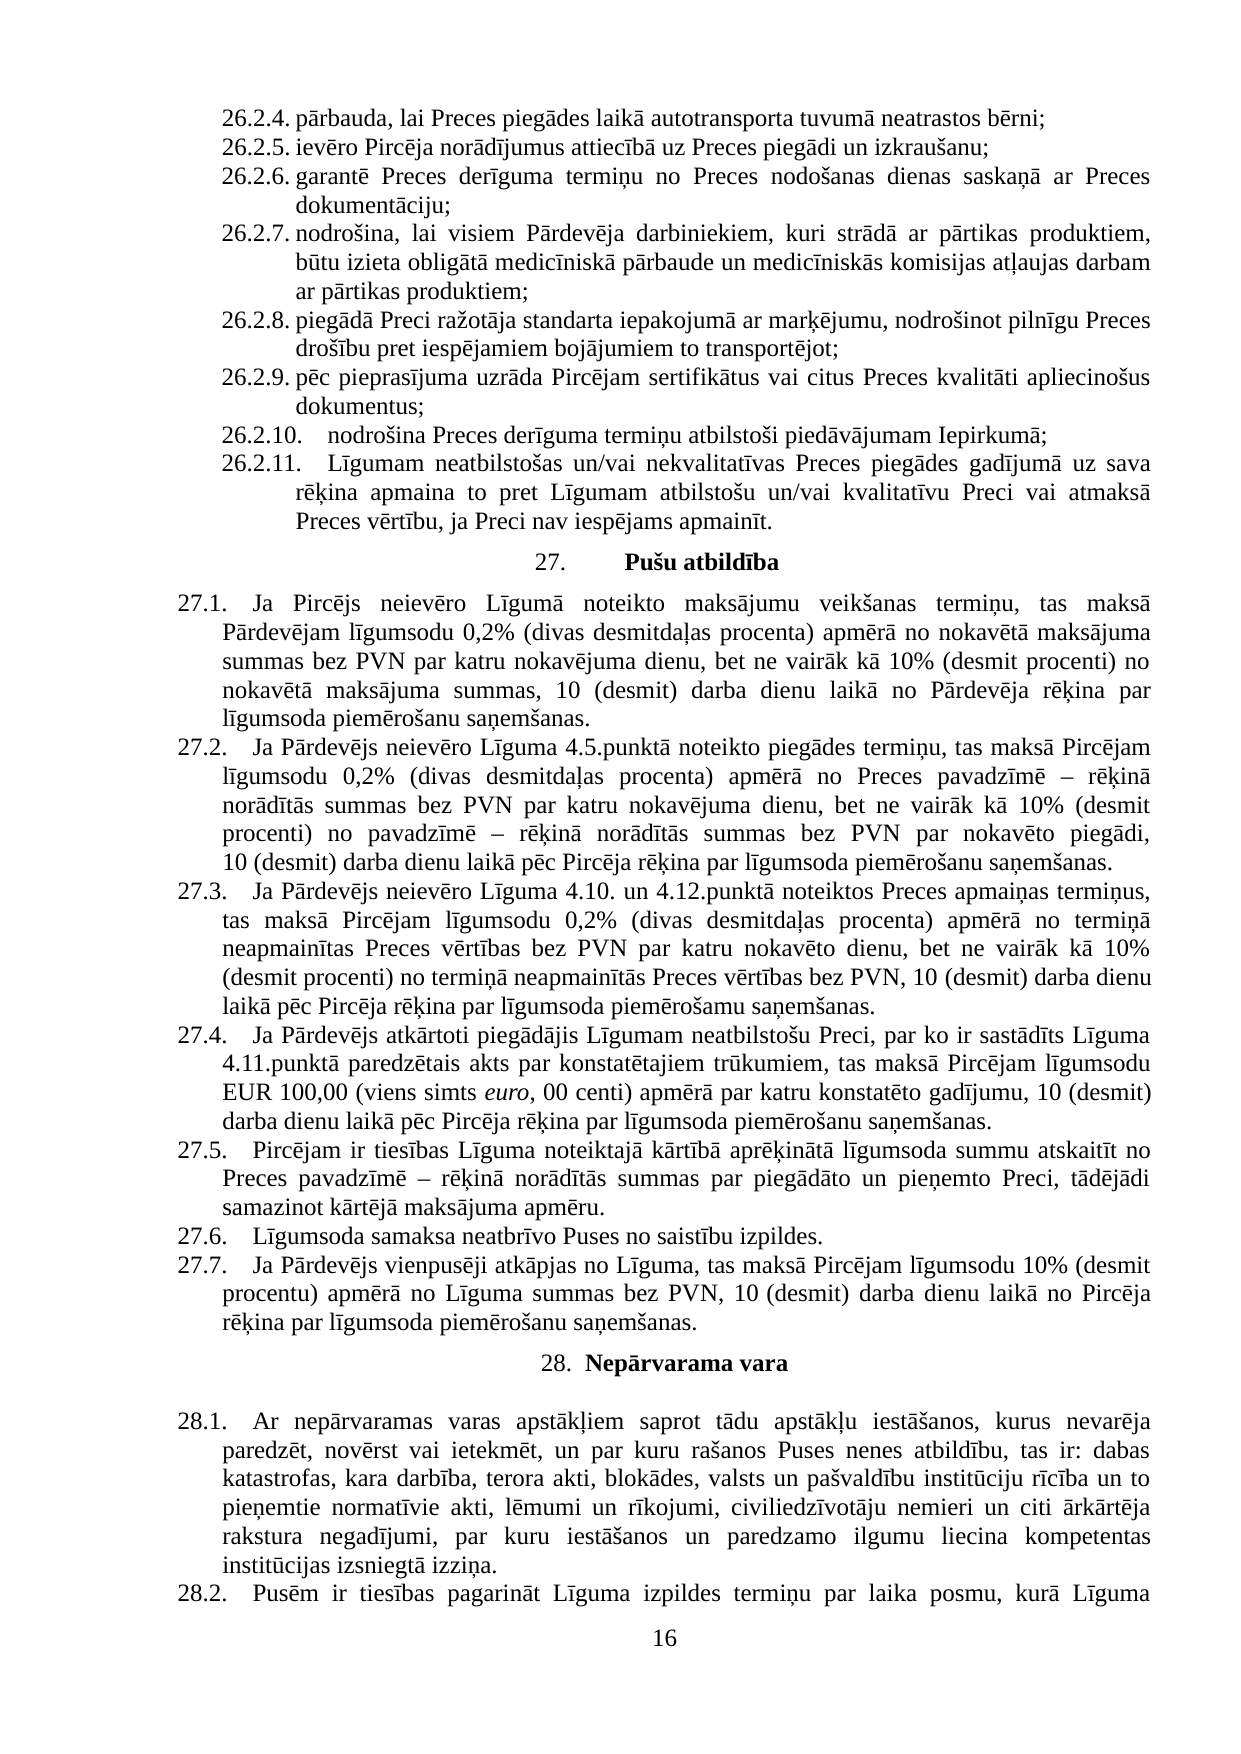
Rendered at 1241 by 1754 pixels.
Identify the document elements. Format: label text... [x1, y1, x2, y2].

list ievēro Pircēja norādījumus attiecībā uz Preces piegādi un izkraušanu; [222, 132, 1152, 161]
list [177, 1578, 1152, 1607]
list Ja Pārdevējs atkārtoti piegādājis Līgumam neatbilstošu Preci, par ko ir sastādīts Līguma 4.11.punktā paredzētais akts par konstatētajiem trūkumiem, tas maksā Pircējam līgumsodu EUR 100,00 (viens simts euro, 00 centi) apmērā par katru konstatēto gadījumu, 10 (desmit) darba dienu laikā pēc Pircēja rēķina par līgumsoda piemērošanu saņemšanas. [177, 1020, 1152, 1135]
list pēc pieprasījuma uzrāda Pircējam sertifikātus vai citus Preces kvalitāti apliecinošus dokumentus; [221, 362, 1152, 420]
list pārbauda, lai Preces piegādes laikā autotransporta tuvumā neatrastos bērni; [222, 103, 1152, 132]
list Ar nepārvaramas varas apstākļiem saprot tādu apstākļu iestāšanos, kurus nevarēja paredzēt, novērst vai ietekmēt, un par kuru rašanos Puses nenes atbildību, tas ir: dabas katastrofas, kara darbība, terora akti, blokādes, valsts un pašvaldību institūciju rīcība un to pieņemtie normatīvie akti, lēmumi un rīkojumi, civiliedzīvotāju nemieri un citi ārkārtēja rakstura negadījumi, par kuru iestāšanos un paredzamo ilgumu liecina kompetentas institūcijas izsniegtā izziņa. [177, 1406, 1152, 1578]
list Līgumam neatbilstošas un/vai nekvalitatīvas Preces piegādes gadījumā uz sava rēķina apmaina to pret Līgumam atbilstošu un/vai kvalitatīvu Preci vai atmaksā Preces vērtību, ja Preci nav iespējams apmainīt. [221, 448, 1152, 535]
list Ja Pircējs neievēro Līgumā noteikto maksājumu veikšanas termiņu, tas maksā Pārdevējam līgumsodu 0,2% (divas desmitdaļas procenta) apmērā no nokavētā maksājuma summas bez PVN par katru nokavējuma dienu, bet ne vairāk kā 10% (desmit procenti) no nokavētā maksājuma summas, 10 (desmit) darba dienu laikā no Pārdevēja rēķina par līgumsoda piemērošanu saņemšanas. [177, 588, 1152, 732]
list garantē Preces derīguma termiņu no Preces nodošanas dienas saskaņā ar Preces dokumentāciju; [221, 161, 1152, 218]
list Nepārvarama vara [177, 1348, 1152, 1377]
list nodrošina, lai visiem Pārdevēja darbiniekiem, kuri strādā ar pārtikas produktiem, būtu izieta obligātā medicīniskā pārbaude un medicīniskās komisijas atļaujas darbam ar pārtikas produktiem; [221, 218, 1152, 305]
list Ja Pārdevējs neievēro Līguma 4.5.punktā noteikto piegādes termiņu, tas maksā Pircējam līgumsodu 0,2% (divas desmitdaļas procenta) apmērā no Preces pavadzīmē – rēķinā norādītās summas bez PVN par katru nokavējuma dienu, bet ne vairāk kā 10% (desmit procenti) no pavadzīmē – rēķinā norādītās summas bez PVN par nokavēto piegādi, 10 (desmit) darba dienu laikā pēc Pircēja rēķina par līgumsoda piemērošanu saņemšanas. [177, 732, 1152, 876]
list Ja Pārdevējs neievēro Līguma 4.10. un 4.12.punktā noteiktos Preces apmaiņas termiņus, tas maksā Pircējam līgumsodu 0,2% (divas desmitdaļas procenta) apmērā no termiņā neapmainītas Preces vērtības bez PVN par katru nokavēto dienu, bet ne vairāk kā 10% (desmit procenti) no termiņā neapmainītās Preces vērtības bez PVN, 10 (desmit) darba dienu laikā pēc Pircēja rēķina par līgumsoda piemērošamu saņemšanas. [177, 876, 1152, 1020]
list piegādā Preci ražotāja standarta iepakojumā ar marķējumu, nodrošinot pilnīgu Preces drošību pret iespējamiem bojājumiem to transportējot; [221, 305, 1152, 362]
list Pircējam ir tiesības Līguma noteiktajā kārtībā aprēķinātā līgumsoda summu atskaitīt no Preces pavadzīmē – rēķinā norādītās summas par piegādāto un pieņemto Preci, tādējādi samazinot kārtējā maksājuma apmēru. [177, 1135, 1152, 1221]
list nodrošina Preces derīguma termiņu atbilstoši piedāvājumam Iepirkumā; [221, 420, 1152, 448]
list Līgumsoda samaksa neatbrīvo Puses no saistību izpildes. [177, 1221, 1152, 1250]
list Pušu atbildība [162, 547, 1152, 576]
list Ja Pārdevējs vienpusēji atkāpjas no Līguma, tas maksā Pircējam līgumsodu 10% (desmit procentu) apmērā no Līguma summas bez PVN, 10 (desmit) darba dienu laikā no Pircēja rēķina par līgumsoda piemērošanu saņemšanas. [177, 1250, 1152, 1336]
